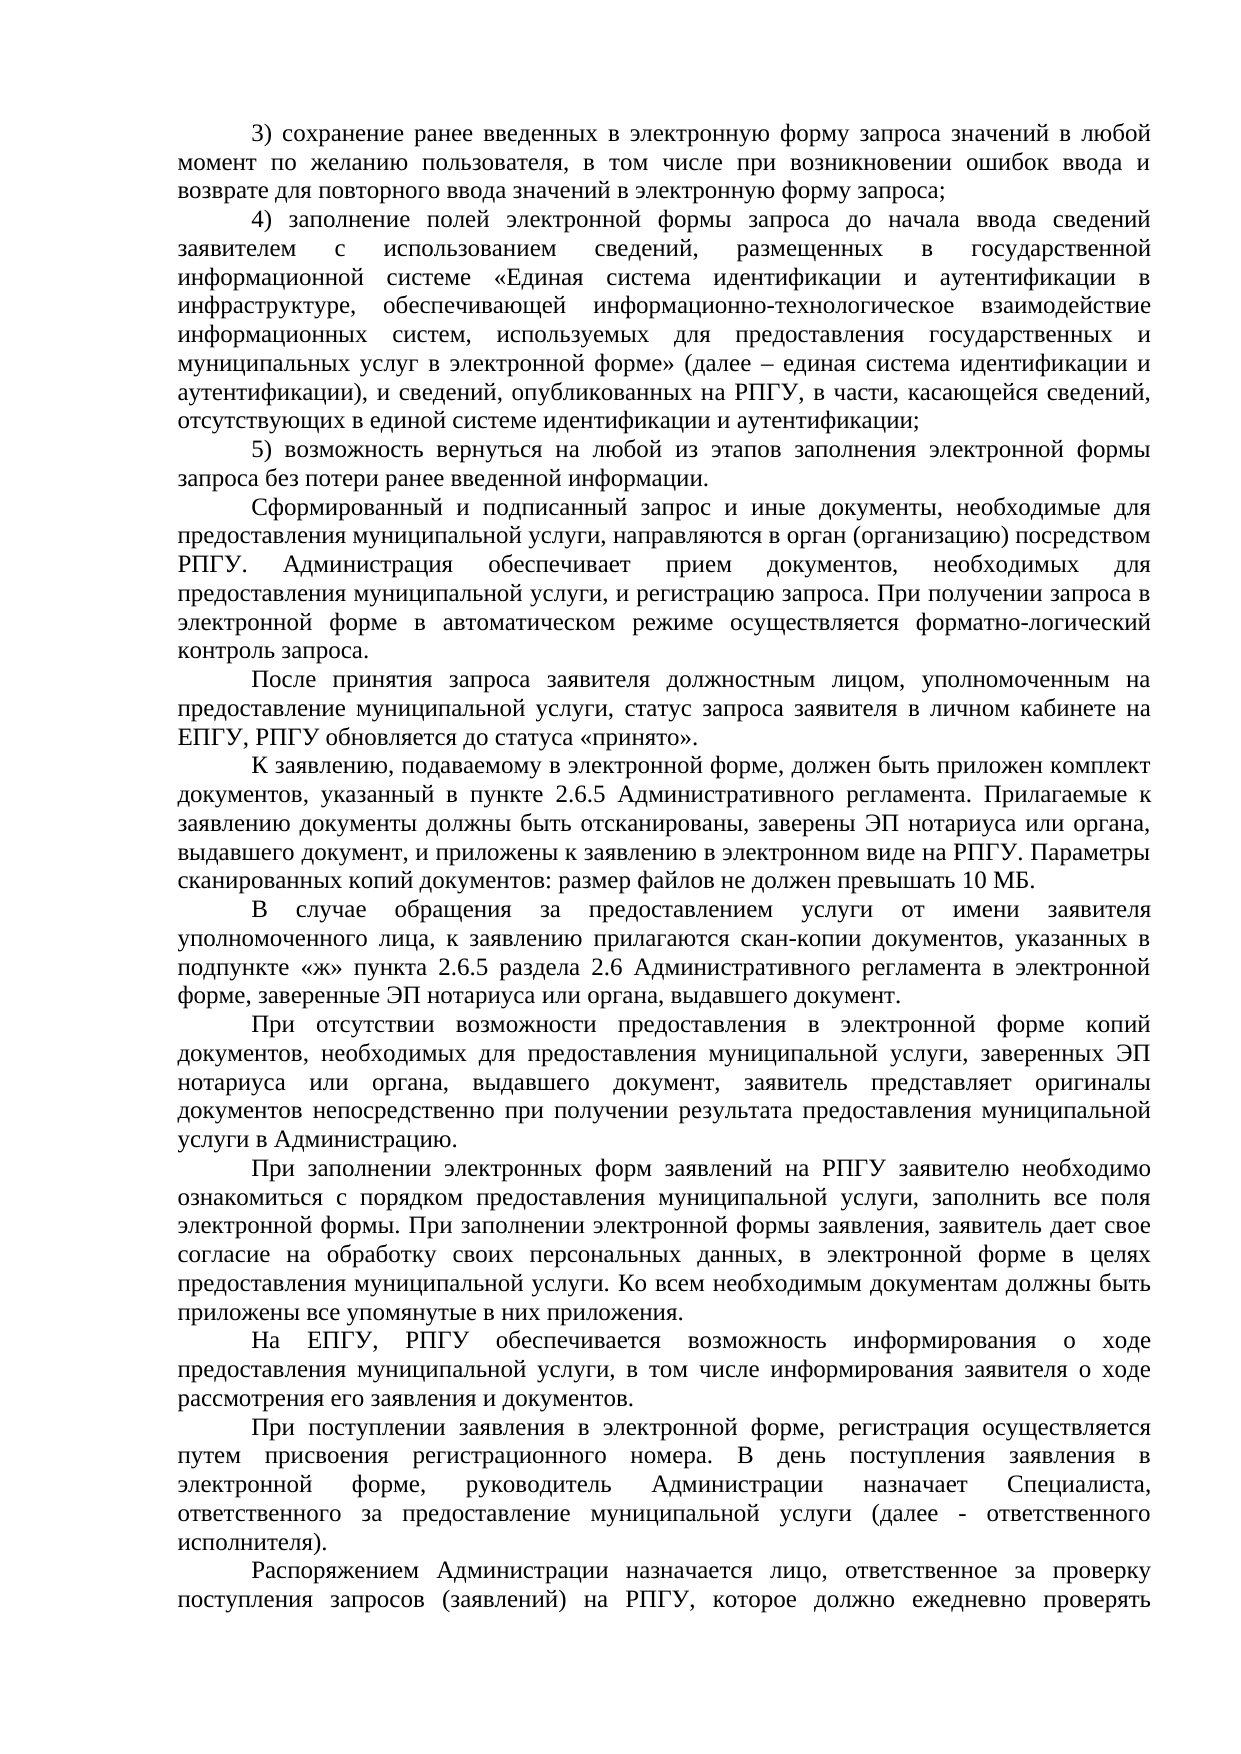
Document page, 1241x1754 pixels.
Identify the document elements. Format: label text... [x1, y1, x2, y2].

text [177, 1556, 1152, 1613]
text 4) заполнение полей электронной формы запроса до начала ввода сведений заявителем с использованием сведений, размещенных в государственной информационной системе «Единая система идентификации и аутентификации в инфраструктуре, обеспечивающей информационно-технологическое взаимодействие информационных систем, используемых для предоставления государственных и муниципальных услуг в электронной форме» (далее – единая система идентификации и аутентификации), и сведений, опубликованных на РПГУ, в части, касающейся сведений, отсутствующих в единой системе идентификации и аутентификации; [177, 204, 1152, 434]
text Сформированный и подписанный запрос и иные документы, необходимые для предоставления муниципальной услуги, направляются в орган (организацию) посредством РПГУ. Администрация обеспечивает прием документов, необходимых для предоставления муниципальной услуги, и регистрацию запроса. При получении запроса в электронной форме в автоматическом режиме осуществляется форматно-логический контроль запроса. [177, 492, 1152, 664]
text К заявлению, подаваемому в электронной форме, должен быть приложен комплект документов, указанный в пункте 2.6.5 Административного регламента. Прилагаемые к заявлению документы должны быть отсканированы, заверены ЭП нотариуса или органа, выдавшего документ, и приложены к заявлению в электронном виде на РПГУ. Параметры сканированных копий документов: размер файлов не должен превышать 10 МБ. [177, 751, 1152, 894]
text При заполнении электронных форм заявлений на РПГУ заявителю необходимо ознакомиться с порядком предоставления муниципальной услуги, заполнить все поля электронной формы. При заполнении электронной формы заявления, заявитель дает свое согласие на обработку своих персональных данных, в электронной форме в целях предоставления муниципальной услуги. Ко всем необходимым документам должны быть приложены все упомянутые в них приложения. [177, 1153, 1152, 1326]
text После принятия запроса заявителя должностным лицом, уполномоченным на предоставление муниципальной услуги, статус запроса заявителя в личном кабинете на ЕПГУ, РПГУ обновляется до статуса «принято». [177, 664, 1152, 751]
text 5) возможность вернуться на любой из этапов заполнения электронной формы запроса без потери ранее введенной информации. [177, 434, 1152, 492]
text На ЕПГУ, РПГУ обеспечивается возможность информирования о ходе предоставления муниципальной услуги, в том числе информирования заявителя о ходе рассмотрения его заявления и документов. [177, 1326, 1152, 1412]
text При отсутствии возможности предоставления в электронной форме копий документов, необходимых для предоставления муниципальной услуги, заверенных ЭП нотариуса или органа, выдавшего документ, заявитель представляет оригиналы документов непосредственно при получении результата предоставления муниципальной услуги в Администрацию. [177, 1009, 1152, 1153]
text В случае обращения за предоставлением услуги от имени заявителя уполномоченного лица, к заявлению прилагаются скан-копии документов, указанных в подпункте «ж» пункта 2.6.5 раздела 2.6 Административного регламента в электронной форме, заверенные ЭП нотариуса или органа, выдавшего документ. [177, 894, 1152, 1009]
text 3) сохранение ранее введенных в электронную форму запроса значений в любой момент по желанию пользователя, в том числе при возникновении ошибок ввода и возврате для повторного ввода значений в электронную форму запроса; [177, 118, 1152, 204]
text При поступлении заявления в электронной форме, регистрация осуществляется путем присвоения регистрационного номера. В день поступления заявления в электронной форме, руководитель Администрации назначает Специалиста, ответственного за предоставление муниципальной услуги (далее - ответственного исполнителя). [177, 1412, 1152, 1556]
